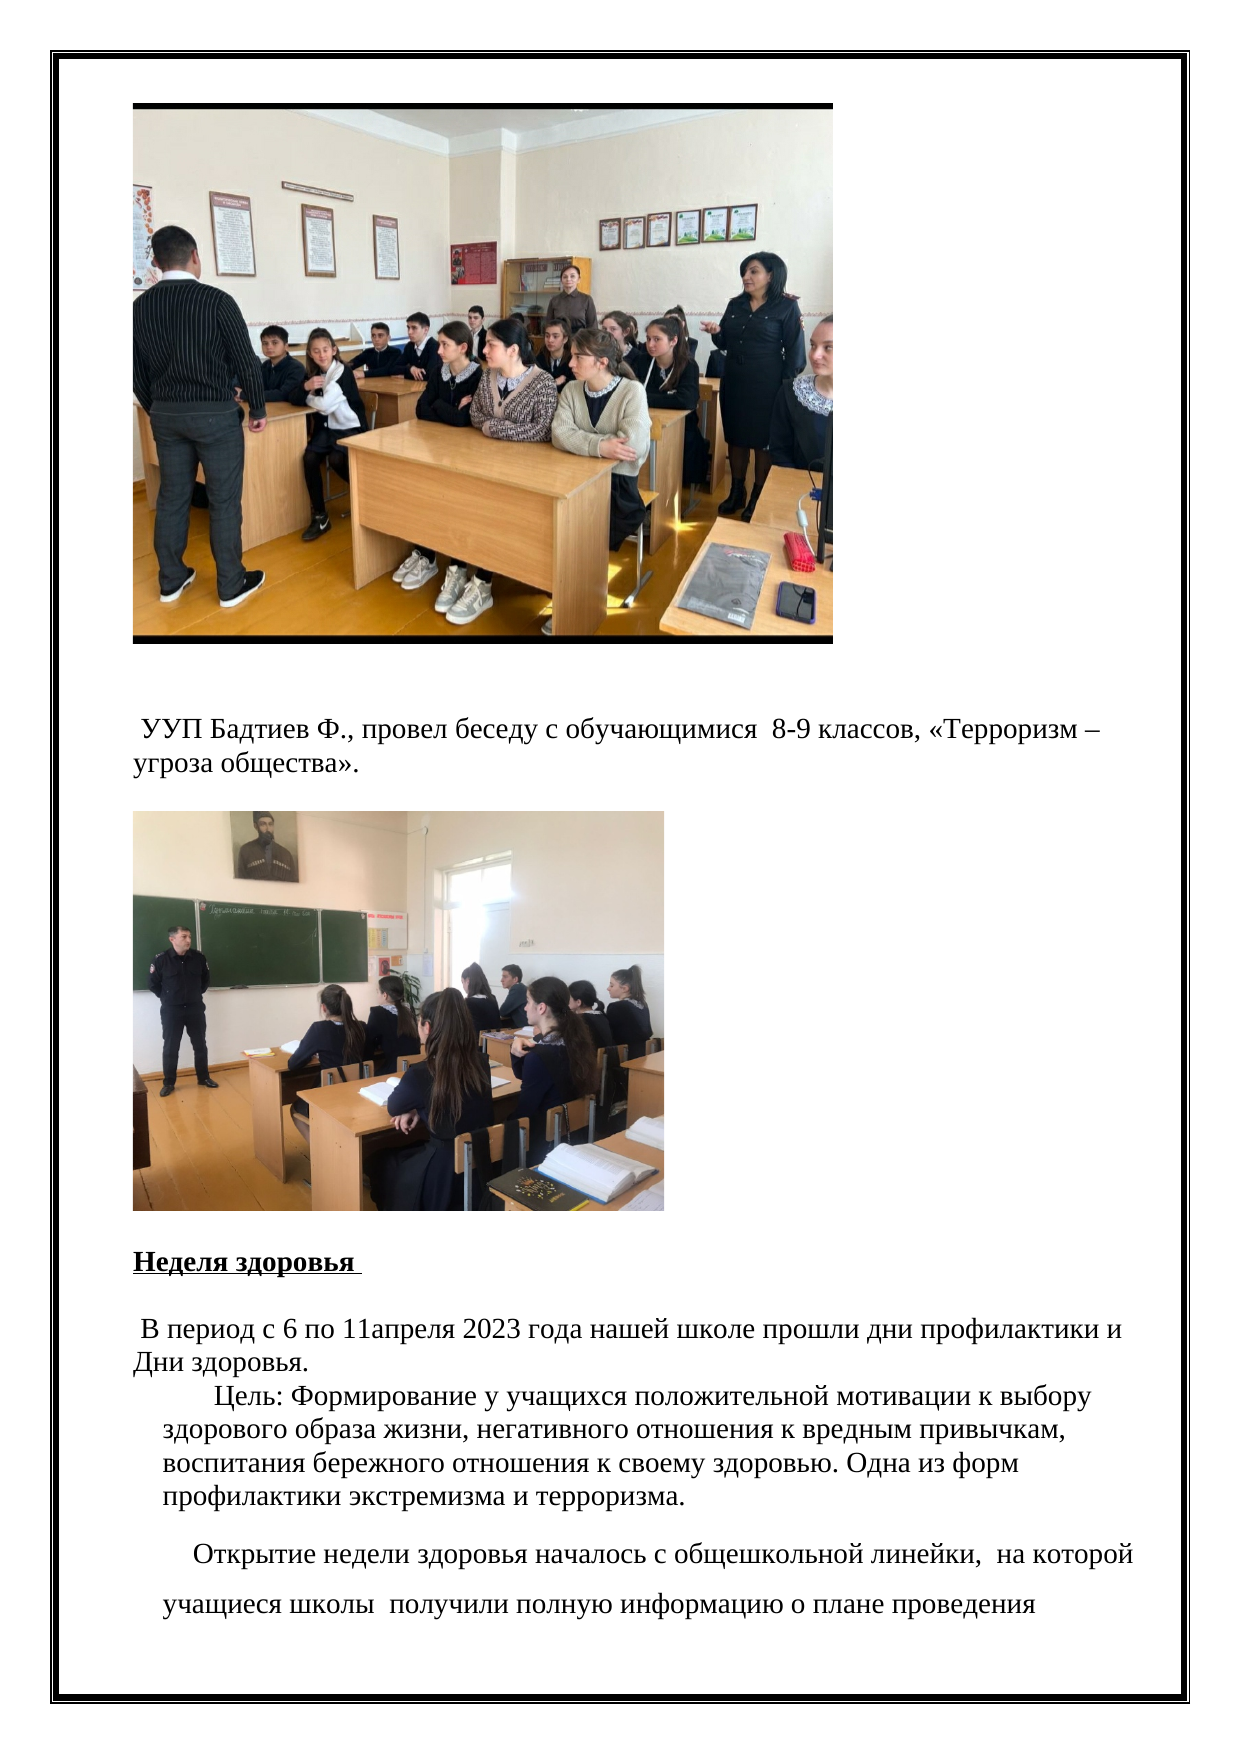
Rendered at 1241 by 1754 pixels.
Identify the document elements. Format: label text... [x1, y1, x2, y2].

text УУП Бадтиев Ф., провел беседу с обучающимися 8-9 классов, «Терроризм – угроза общества». [133, 711, 1152, 778]
text Неделя здоровья [133, 1244, 1152, 1277]
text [162, 1536, 1152, 1620]
text Цель: Формирование у учащихся положительной мотивации к выбору здорового образа жизни, негативного отношения к вредным привычкам, воспитания бережного отношения к своему здоровью. Одна из форм профилактики экстремизма и терроризма. [162, 1378, 1152, 1512]
picture [132, 811, 665, 1211]
text В период с 6 по 11апреля 2023 года нашей школе прошли дни профилактики и Дни здоровья. [133, 1311, 1152, 1378]
picture [132, 103, 833, 644]
